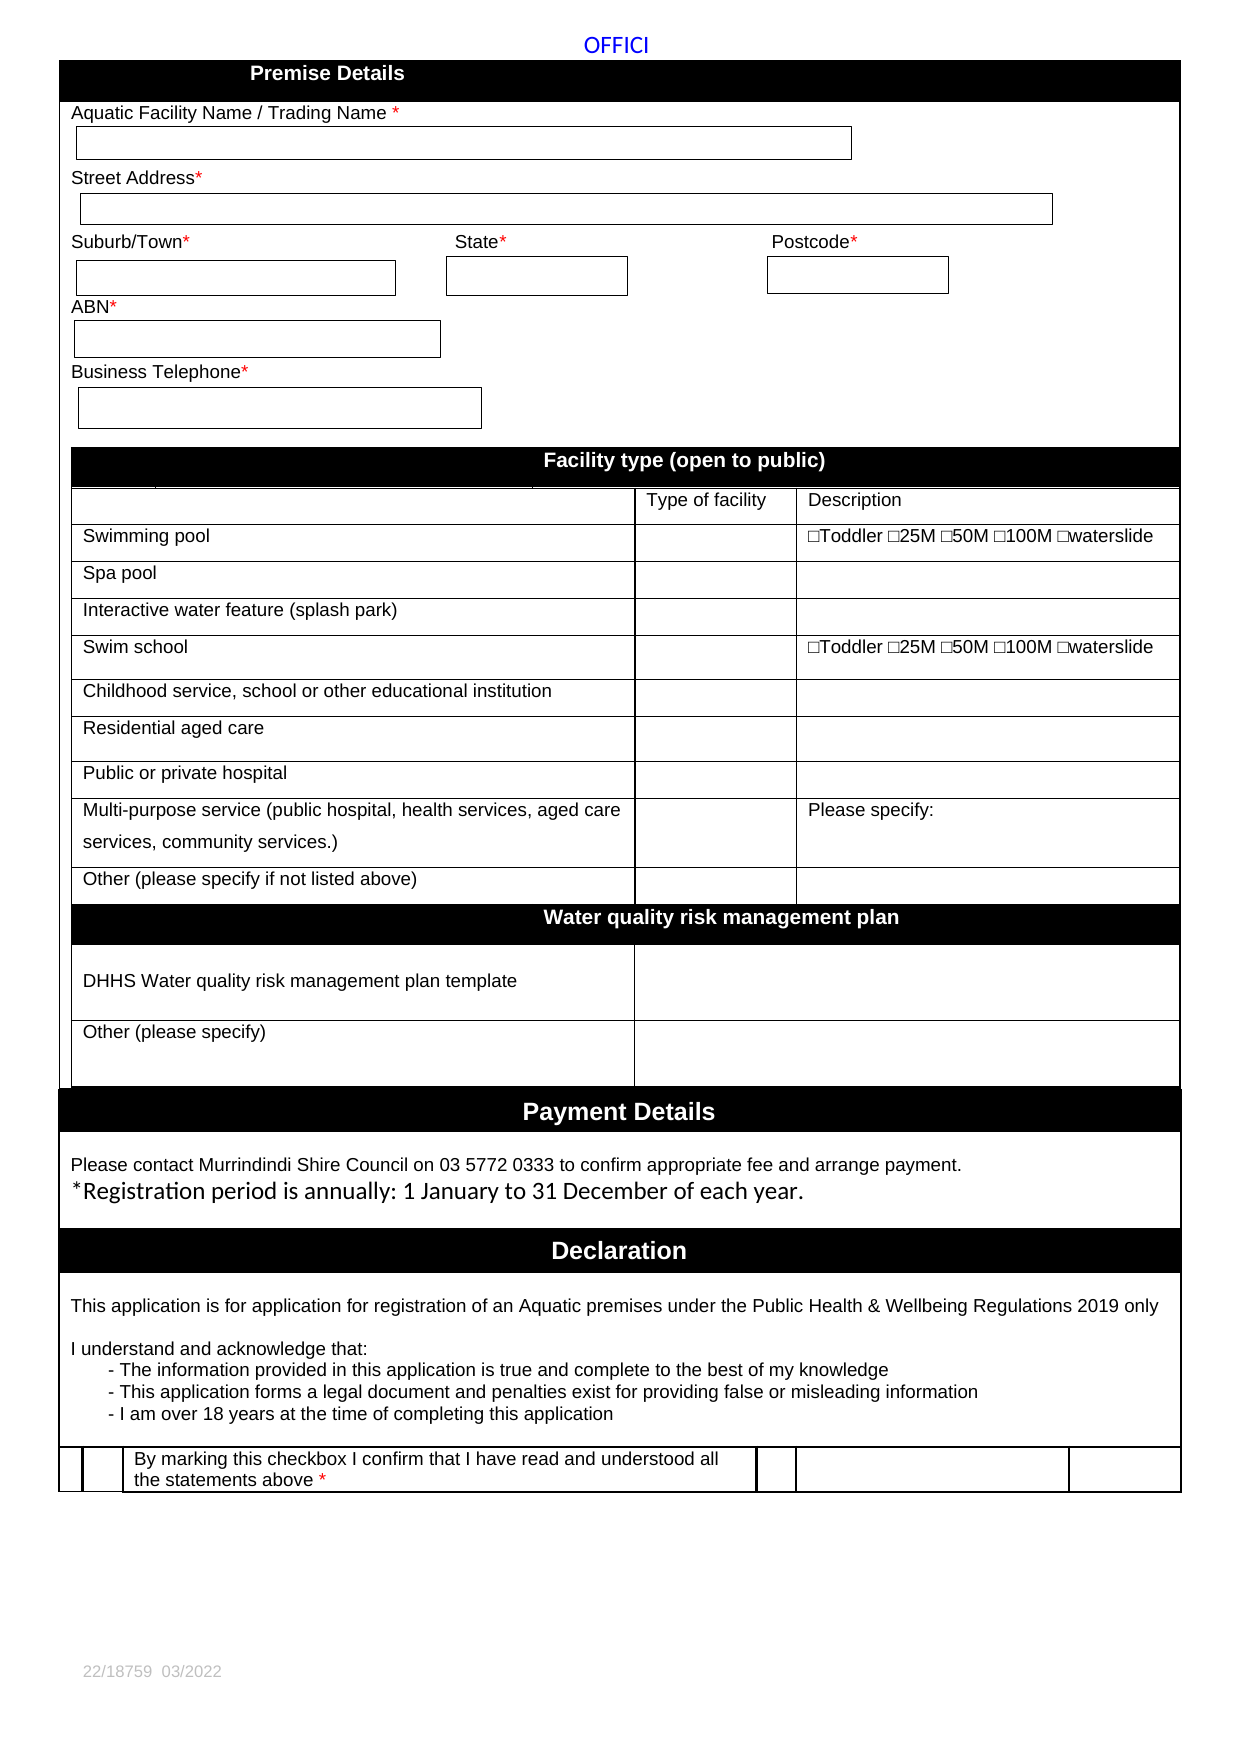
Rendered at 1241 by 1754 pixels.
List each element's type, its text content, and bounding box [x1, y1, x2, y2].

table_cell [1070, 1448, 1180, 1491]
table_cell Declaration [60, 1230, 1180, 1271]
table_header Payment Details [60, 1091, 1180, 1132]
table_cell Please contact Murrindindi Shire Council on 03 5772 0333 to confirm appropriate fee and arrange payment. *Registration period is annually: 1 January to 31 December of each year. [60, 1132, 1180, 1227]
table_cell This application is for application for registration of an Aquatic premises under the Public Health & Wellbeing Regulations 2019 only I understand and acknowledge that: - The information provided in this application is true and complete to the best of my knowledge - This application forms a legal document and penalties exist for providing false or misleading information - I am over 18 years at the time of completing this application [60, 1273, 1180, 1446]
table_cell [758, 1448, 795, 1491]
table_header Premise Details [60, 61, 1179, 101]
table_cell [60, 1448, 81, 1491]
table_cell [84, 1448, 122, 1491]
table_cell By marking this checkbox I confirm that I have read and understood all the statements above * [124, 1448, 755, 1491]
table_cell [797, 1448, 1068, 1491]
table_cell Aquatic Facility Name / Trading Name * Street Address* Suburb/Town* State* Postcode* ABN* Business Telephone* [60, 102, 1179, 1088]
